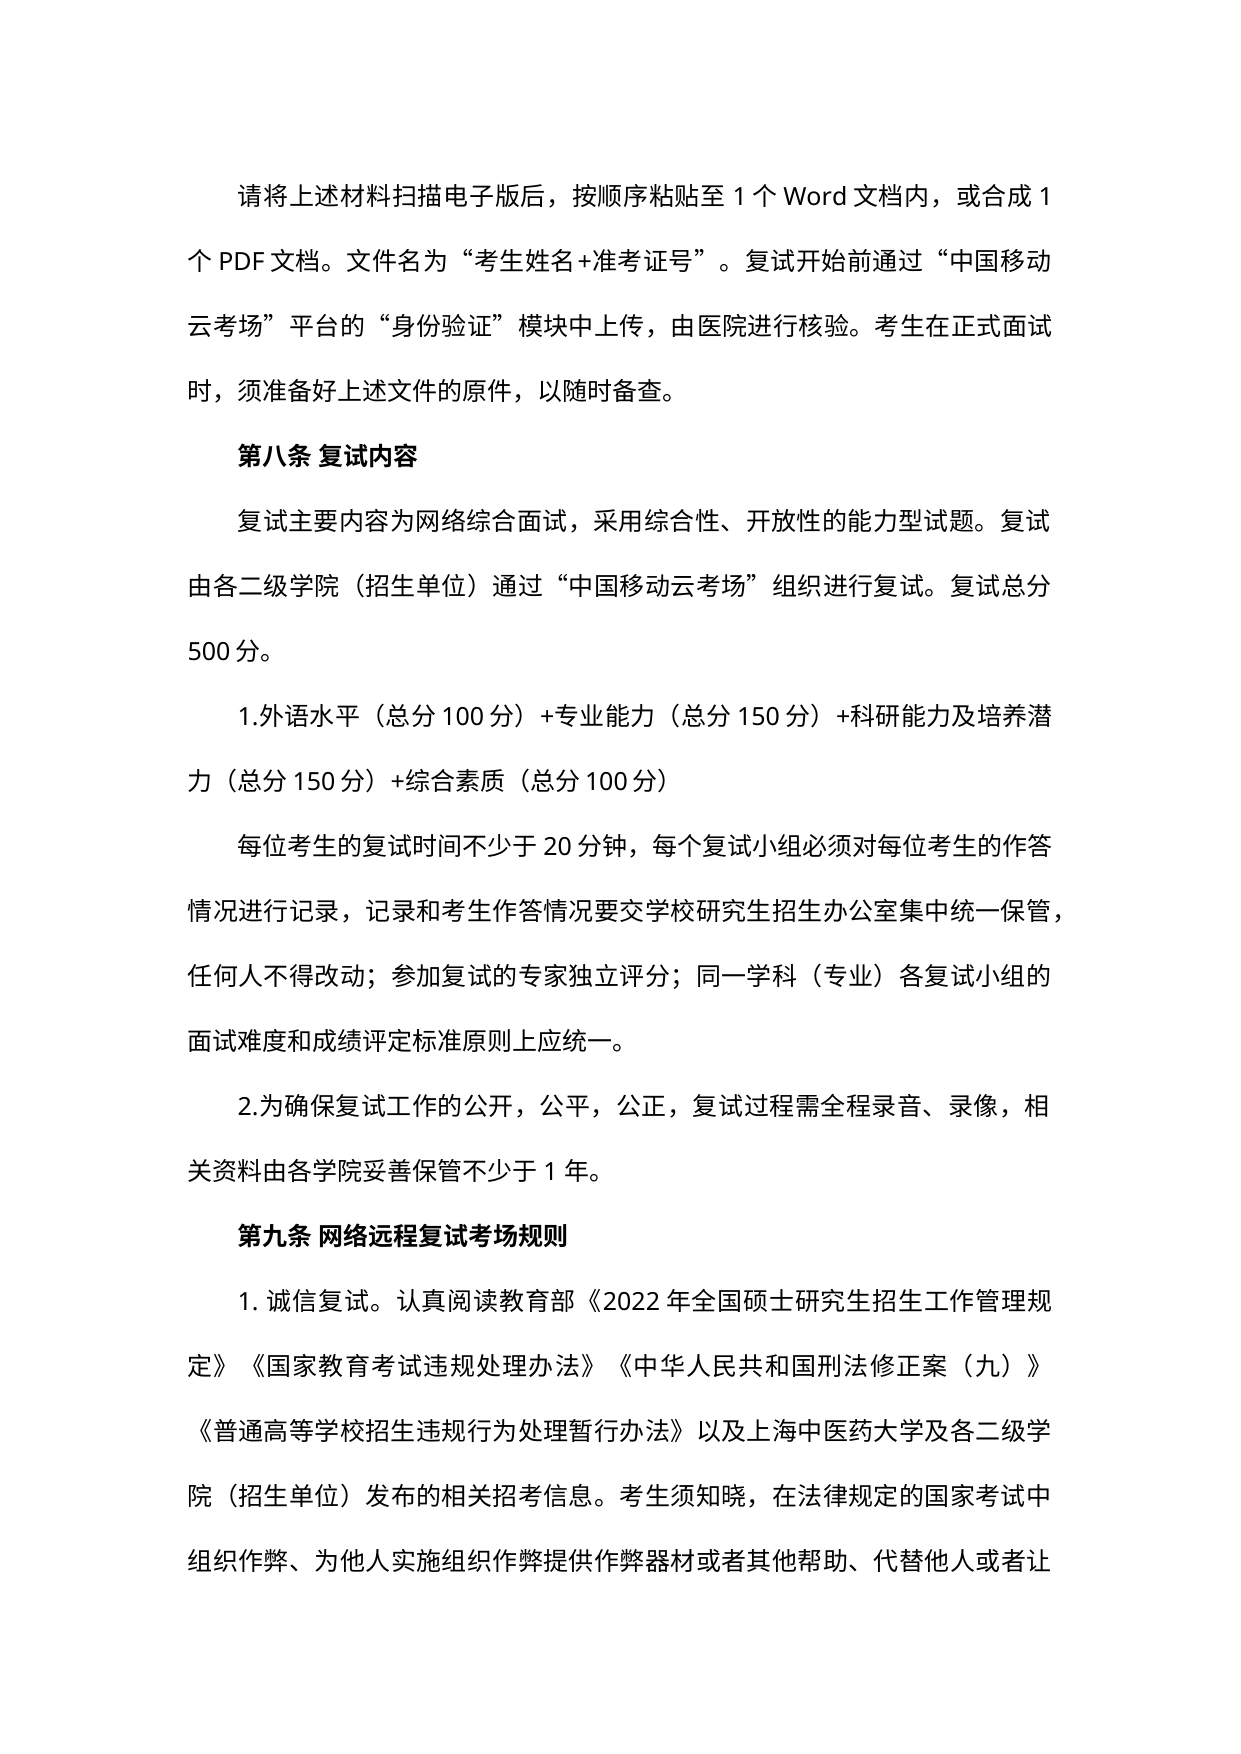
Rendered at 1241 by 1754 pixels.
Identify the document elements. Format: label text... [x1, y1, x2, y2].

text 请将上述材料扫描电子版后，按顺序粘贴至1个Word文档内，或合成1个PDF文档。文件名为“考生姓名+准考证号”。复试开始前通过“中国移动云考场”平台的“身份验证”模块中上传，由医院进行核验。考生在正式面试时，须准备好上述文件的原件，以随时备查。 [187, 162, 1053, 422]
text 每位考生的复试时间不少于20分钟，每个复试小组必须对每位考生的作答情况进行记录，记录和考生作答情况要交学校研究生招生办公室集中统一保管，任何人不得改动；参加复试的专家独立评分；同一学科（专业）各复试小组的面试难度和成绩评定标准原则上应统一。 [187, 812, 1053, 1072]
text 1.外语水平（总分100分）+专业能力（总分150分）+科研能力及培养潜力（总分150分）+综合素质（总分100分） [187, 682, 1053, 812]
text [187, 1267, 1053, 1592]
text 2.为确保复试工作的公开，公平，公正，复试过程需全程录音、录像，相关资料由各学院妥善保管不少于 1 年。 [187, 1072, 1053, 1202]
text 复试主要内容为网络综合面试，采用综合性、开放性的能力型试题。复试由各二级学院（招生单位）通过“中国移动云考场”组织进行复试。复试总分500分。 [187, 487, 1053, 682]
text 第八条 复试内容 [187, 422, 1053, 487]
text 第九条 网络远程复试考场规则 [187, 1202, 1053, 1267]
